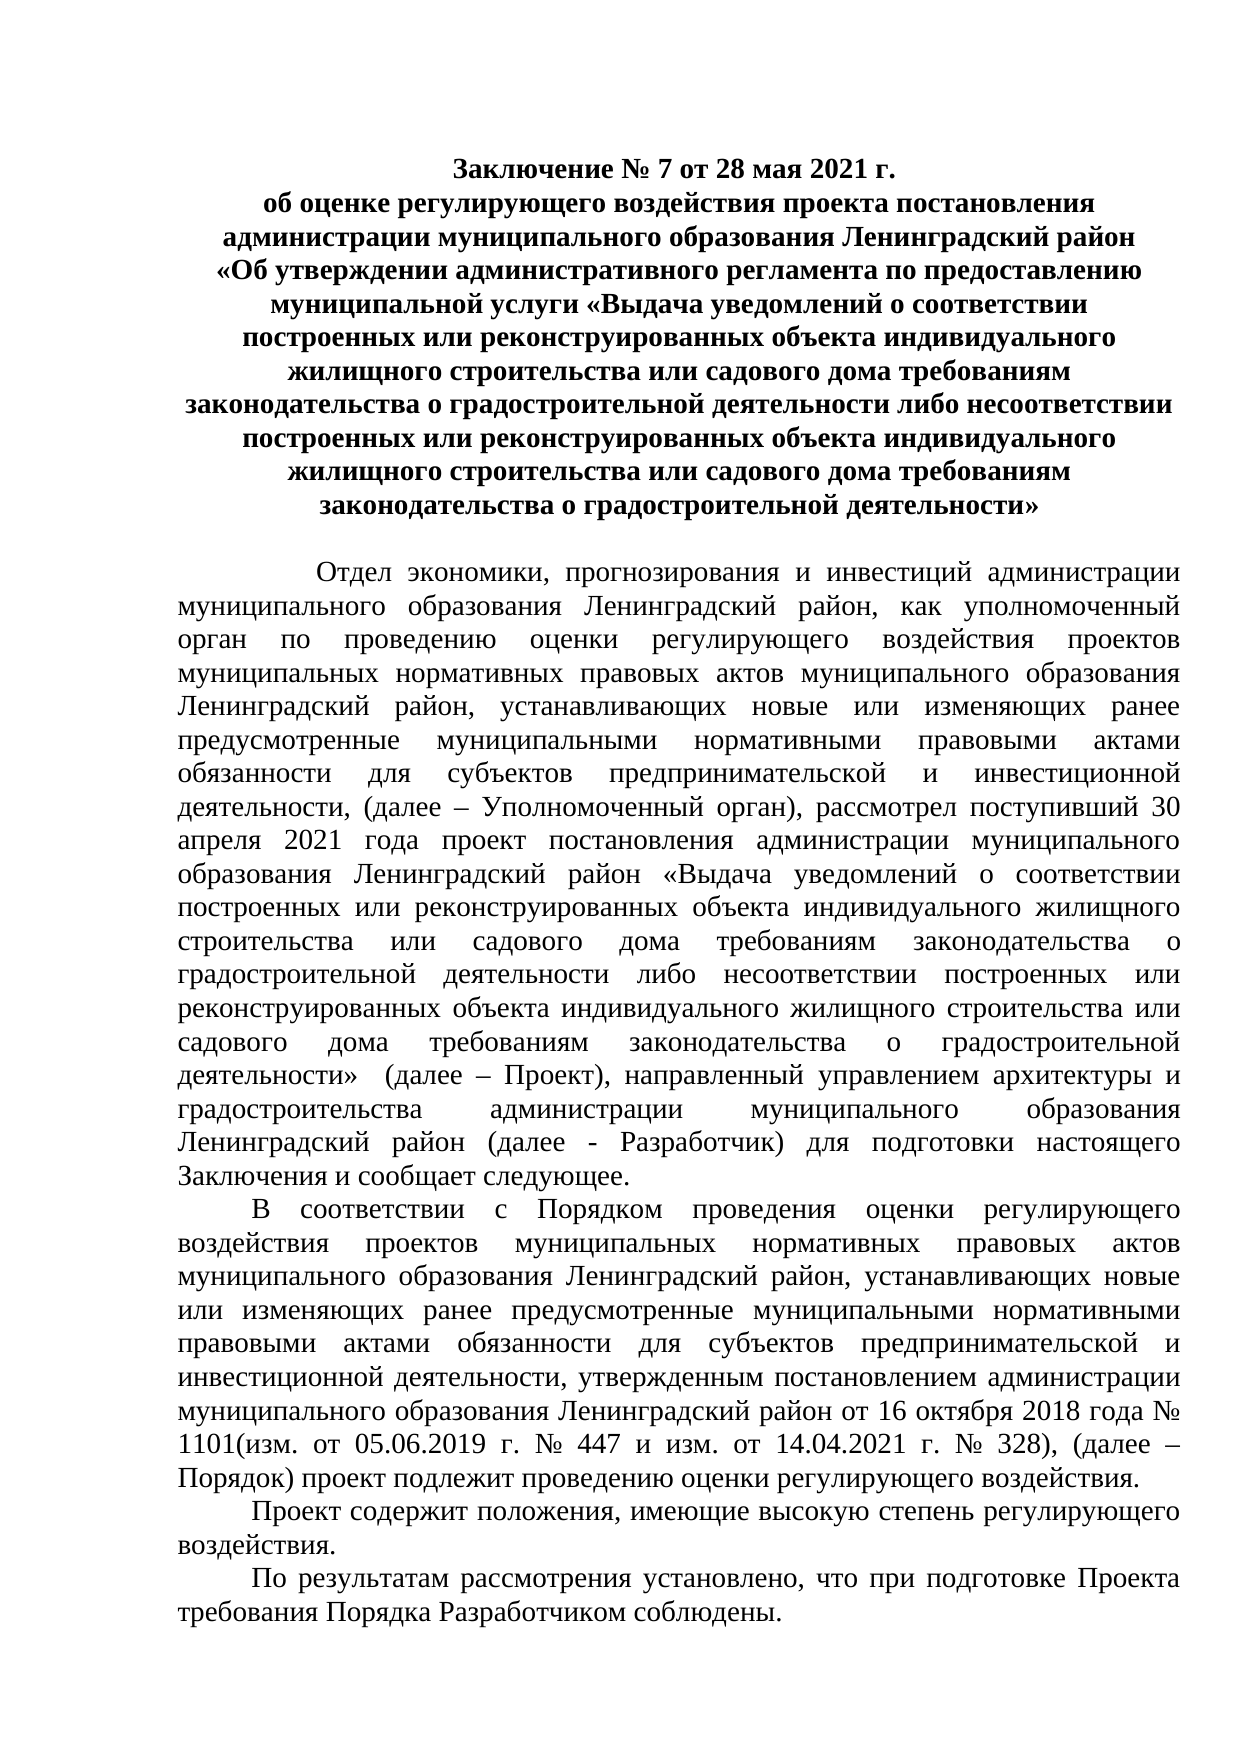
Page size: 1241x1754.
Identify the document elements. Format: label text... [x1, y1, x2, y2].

text муниципальной услуги «Выдача уведомлений о соответствии [177, 286, 1181, 319]
text об оценке регулирующего воздействия проекта постановления [177, 185, 1181, 219]
text «Об утверждении административного регламента по предоставлению [177, 252, 1181, 286]
text Отдел экономики, прогнозирования и инвестиций администрации муниципального образования Ленинградский район, как уполномоченный орган по проведению оценки регулирующего воздействия проектов муниципальных нормативных правовых актов муниципального образования Ленинградский район, устанавливающих новые или изменяющих ранее предусмотренные муниципальными нормативными правовыми актами обязанности для субъектов предпринимательской и инвестиционной деятельности, (далее – Уполномоченный орган), рассмотрел поступивший 30 апреля 2021 года проект постановления администрации муниципального образования Ленинградский район «Выдача уведомлений о соответствии построенных или реконструированных объекта индивидуального жилищного строительства или садового дома требованиям законодательства о градостроительной деятельности либо несоответствии построенных или реконструированных объекта индивидуального жилищного строительства или садового дома требованиям законодательства о градостроительной деятельности» (далее – Проект), направленный управлением архитектуры и градостроительства администрации муниципального образования Ленинградский район (далее - Разработчик) для подготовки настоящего Заключения и сообщает следующее. [177, 554, 1181, 1191]
text В соответствии с Порядком проведения оценки регулирующего воздействия проектов муниципальных нормативных правовых актов муниципального образования Ленинградский район, устанавливающих новые или изменяющих ранее предусмотренные муниципальными нормативными правовыми актами обязанности для субъектов предпринимательской и инвестиционной деятельности, утвержденным постановлением администрации муниципального образования Ленинградский район от 16 октября 2018 года № 1101(изм. от 05.06.2019 г. № 447 и изм. от 14.04.2021 г. № 328), (далее – Порядок) проект подлежит проведению оценки регулирующего воздействия. [177, 1191, 1181, 1493]
text администрации муниципального образования Ленинградский район [177, 219, 1181, 252]
text законодательства о градостроительной деятельности» [177, 487, 1181, 521]
text жилищного строительства или садового дома требованиям [177, 353, 1181, 386]
text построенных или реконструированных объекта индивидуального [177, 319, 1181, 353]
text законодательства о градостроительной деятельности либо несоответствии построенных или реконструированных объекта индивидуального [177, 386, 1181, 453]
text По результатам рассмотрения установлено, что при подготовке Проекта требования Порядка Разработчиком соблюдены. [177, 1560, 1181, 1627]
text Проект содержит положения, имеющие высокую степень регулирующего воздействия. [177, 1493, 1181, 1560]
text жилищного строительства или садового дома требованиям [177, 453, 1181, 487]
text Заключение № 7 от 28 мая 2021 г. [177, 152, 1171, 185]
